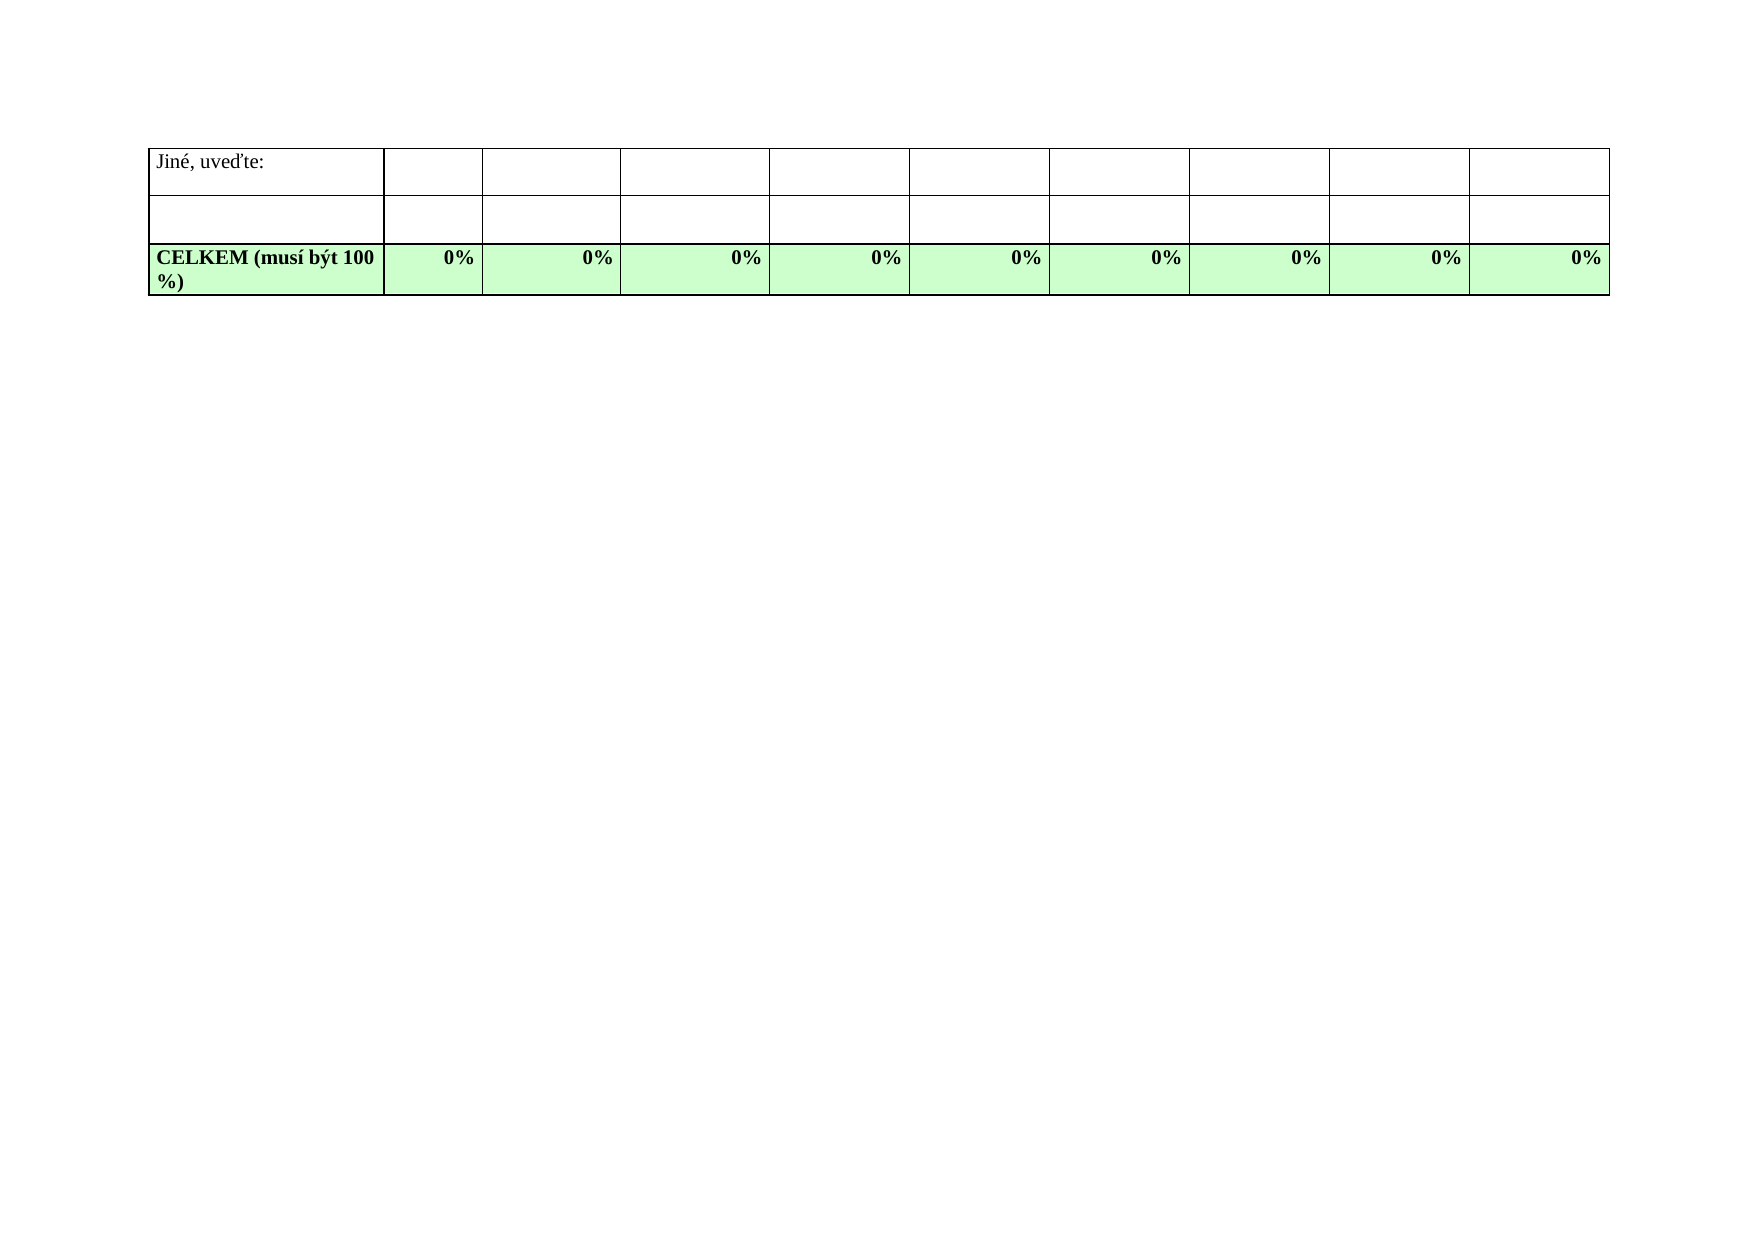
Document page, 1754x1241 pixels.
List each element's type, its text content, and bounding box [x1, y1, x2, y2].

table_cell [385, 149, 482, 195]
table_cell [1470, 149, 1609, 195]
table_cell [483, 149, 620, 195]
table_cell [1190, 149, 1329, 195]
table_cell [1330, 196, 1469, 243]
table_cell 0% [1190, 245, 1329, 293]
table_cell [621, 196, 769, 243]
table_cell [150, 196, 383, 243]
table_cell [1330, 149, 1469, 195]
table_cell 0% [1470, 245, 1609, 293]
table_cell [770, 196, 909, 243]
table_cell CELKEM (musí být 100 %) [150, 245, 383, 293]
table_cell 0% [385, 245, 482, 293]
table_cell [1050, 196, 1189, 243]
table_cell 0% [1050, 245, 1189, 293]
table_cell 0% [770, 245, 909, 293]
table_cell [1050, 149, 1189, 195]
table_cell [910, 149, 1049, 195]
table_cell [910, 196, 1049, 243]
table_cell [1190, 196, 1329, 243]
table_cell [1470, 196, 1609, 243]
table_cell [483, 196, 620, 243]
table_cell [770, 149, 909, 195]
table_cell 0% [483, 245, 620, 293]
table_cell Jiné, uveďte: [150, 149, 383, 195]
table_cell 0% [910, 245, 1049, 293]
table_cell 0% [1330, 245, 1469, 293]
table_cell [621, 149, 769, 195]
table_cell 0% [621, 245, 769, 293]
table_cell [385, 196, 482, 243]
